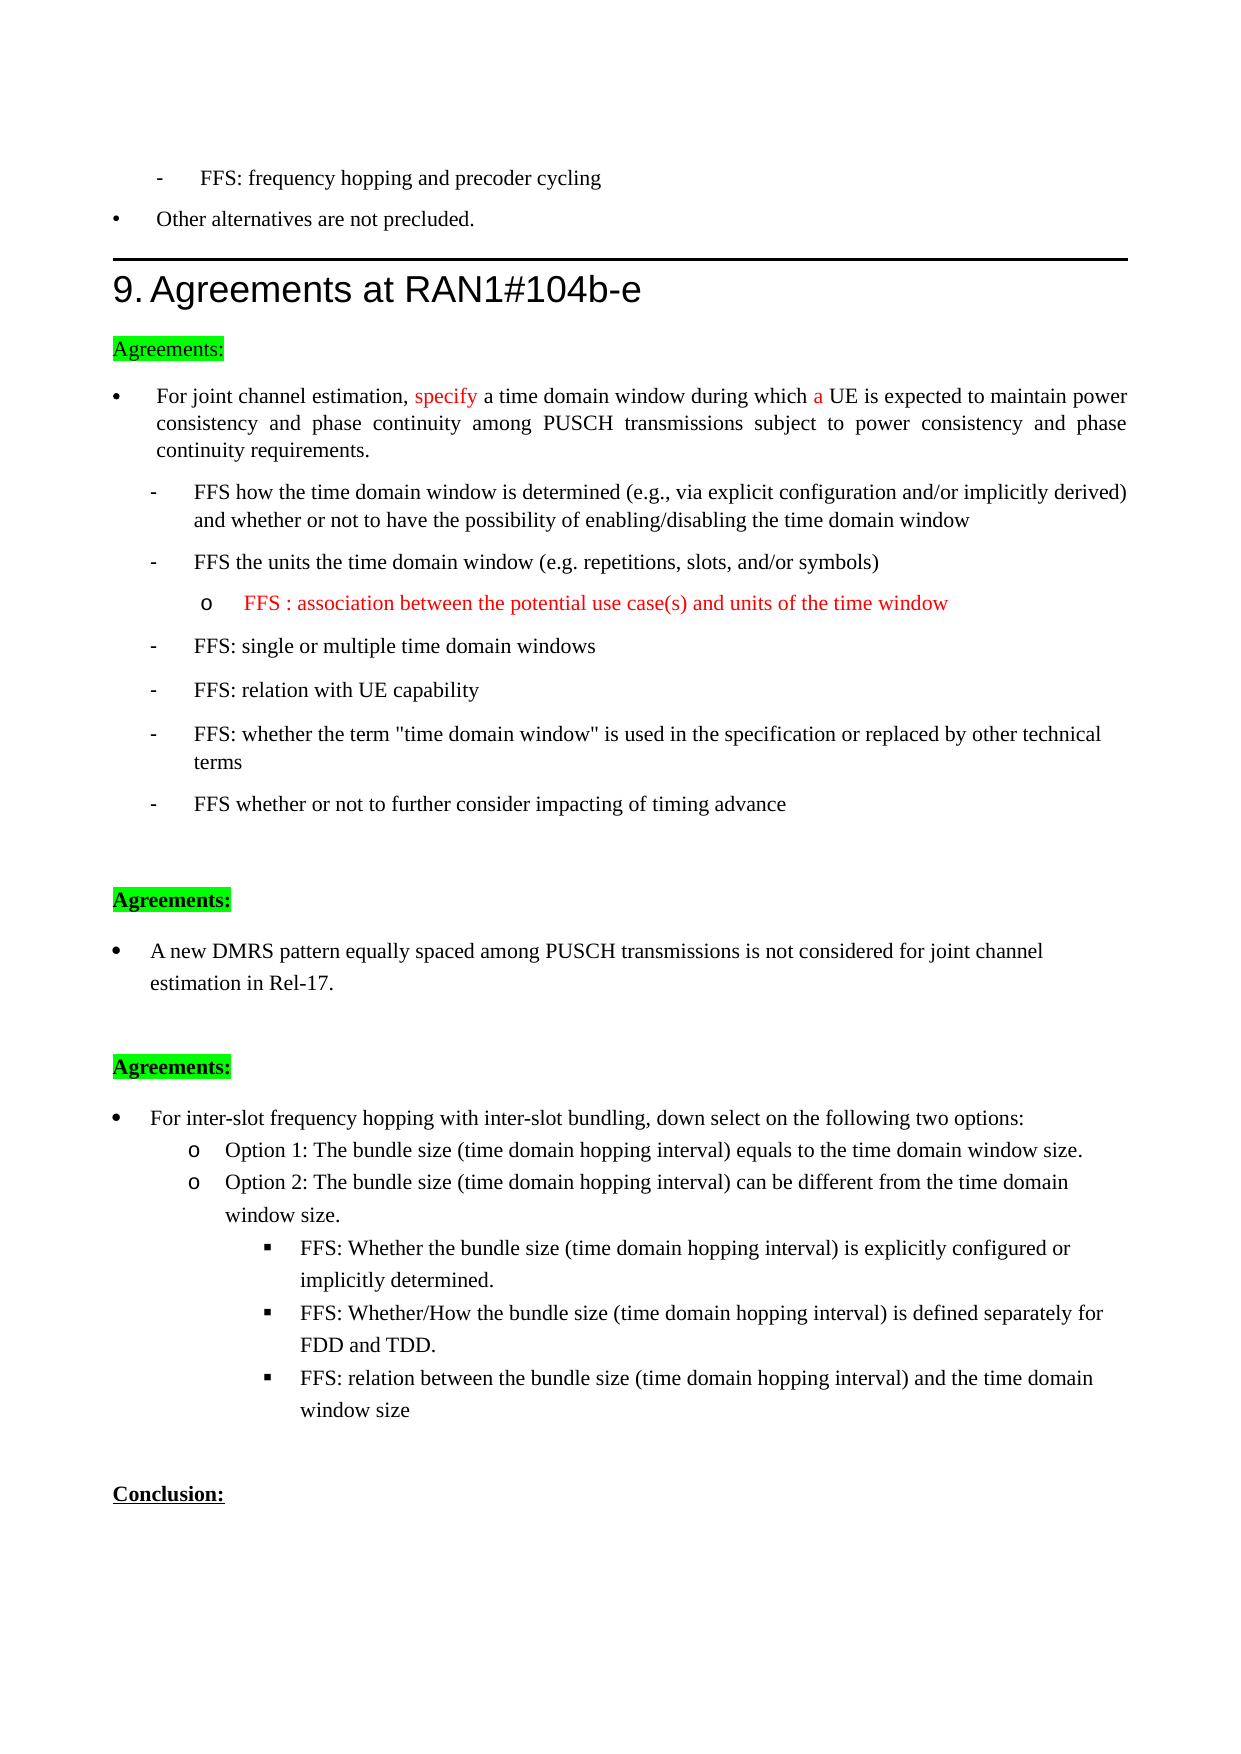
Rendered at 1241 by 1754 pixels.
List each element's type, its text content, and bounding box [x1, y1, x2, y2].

list For inter-slot frequency hopping with inter-slot bundling, down select on the following two options: [112, 1101, 1128, 1134]
list Option 1: The bundle size (time domain hopping interval) equals to the time domain window size. [187, 1134, 1128, 1166]
list FFS: single or multiple time domain windows [150, 631, 1128, 660]
text Agreements: [112, 883, 1128, 915]
list A new DMRS pattern equally spaced among PUSCH transmissions is not considered for joint channel estimation in Rel-17. [112, 934, 1128, 999]
list FFS the units the time domain window (e.g. repetitions, slots, and/or symbols) [150, 546, 1128, 576]
list FFS: relation between the bundle size (time domain hopping interval) and the time domain window size [262, 1361, 1128, 1426]
list FFS: relation with UE capability [150, 674, 1128, 704]
list Agreements at RAN1#104b-e [112, 259, 1128, 310]
list Other alternatives are not precluded. [112, 206, 1128, 231]
list FFS: Whether the bundle size (time domain hopping interval) is explicitly configured or implicitly determined. [262, 1231, 1128, 1296]
list FFS: whether the term "time domain window" is used in the specification or replaced by other technical terms [150, 718, 1128, 774]
list FFS how the time domain window is determined (e.g., via explicit configuration and/or implicitly derived) and whether or not to have the possibility of enabling/disabling the time domain window [150, 476, 1128, 532]
list Option 2: The bundle size (time domain hopping interval) can be different from the time domain window size. [187, 1166, 1128, 1231]
list FFS : association between the potential use case(s) and units of the time window [200, 590, 1128, 617]
list For joint channel estimation, specify a time domain window during which a UE is expected to maintain power consistency and phase continuity among PUSCH transmissions subject to power consistency and phase continuity requirements. [112, 383, 1128, 462]
text Conclusion: [112, 1477, 1128, 1510]
text Agreements: [112, 1050, 1128, 1083]
list FFS: frequency hopping and precoder cycling [156, 162, 1128, 192]
text Agreements: [112, 332, 1128, 365]
list FFS whether or not to further consider impacting of timing advance [150, 788, 1128, 818]
list FFS: Whether/How the bundle size (time domain hopping interval) is defined separately for FDD and TDD. [262, 1296, 1128, 1361]
